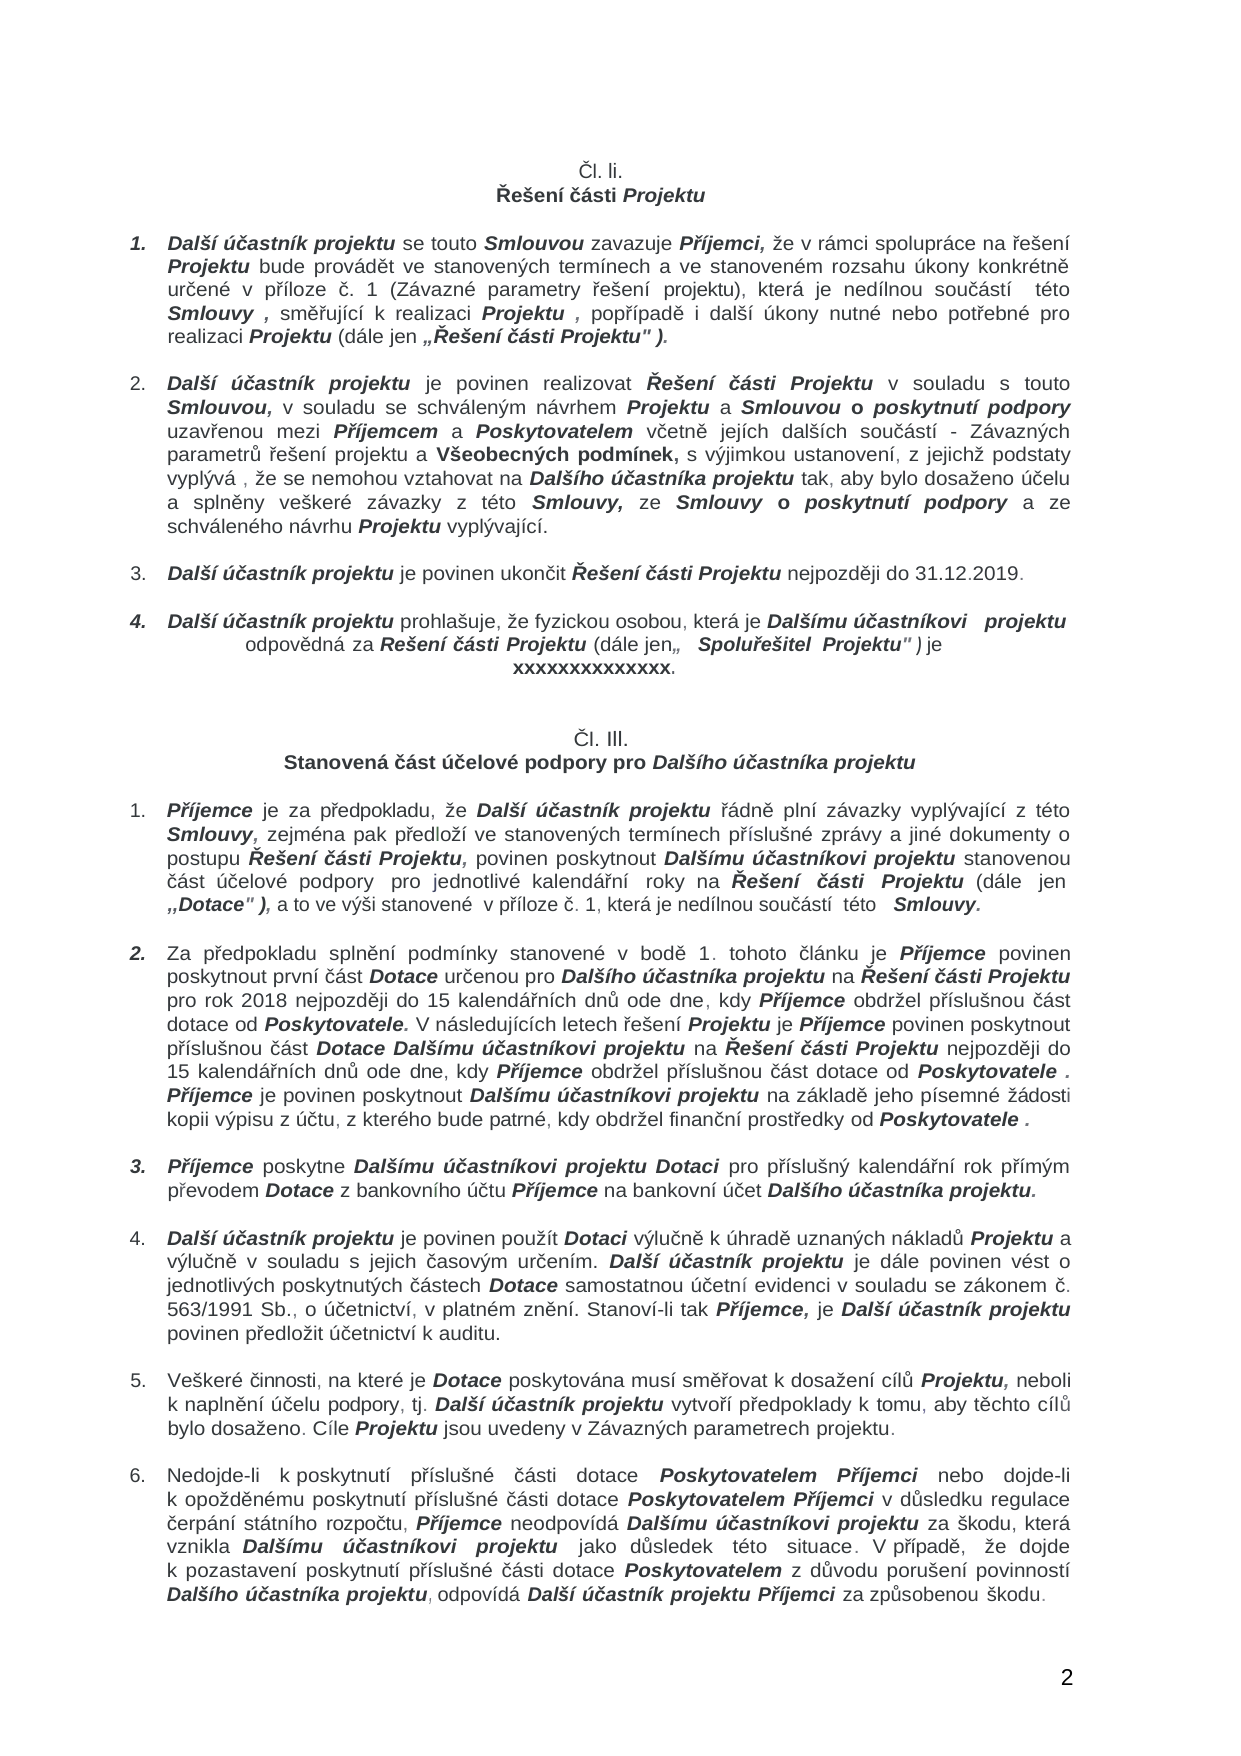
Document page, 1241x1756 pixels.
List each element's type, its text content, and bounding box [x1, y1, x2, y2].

list Další účastník projektu je povinen ukončit Řešení části Projektu nejpozději do 31.12.2019. [130, 562, 1082, 584]
list Veškeré činnosti, na které je Dotace poskytována musí směřovat k dosažení cílů Projektu, neboli k naplnění účelu podpory, tj. Další účastník projektu vytvoří předpoklady k tomu, aby těchto cílů bylo dosaženo. Cíle Projektu jsou uvedeny v Závazných parametrech projektu. [130, 1369, 1071, 1439]
list Další účastník projektu je povinen použít Dotaci výlučně k úhradě uznaných nákladů Projektu a výlučně v souladu s jejich časovým určením. Další účastník projektu je dále povinen vést o jednotlivých poskytnutých částech Dotace samostatnou účetní evidenci v souladu se zákonem č. 563/1991 Sb., o účetnictví, v platném znění. Stanoví-li tak Příjemce, je Další účastník projektu povinen předložit účetnictví k auditu. [129, 1226, 1071, 1344]
text Stanovená část účelové podpory pro Dalšího účastníka projektu [168, 751, 1032, 774]
list Příjemce poskytne Dalšímu účastníkovi projektu Dotaci pro příslušný kalendářní rok přímým převodem Dotace z bankovního účtu Příjemce na bankovní účet Dalšího účastníka projektu. [130, 1155, 1071, 1201]
text Řešení části Projektu [168, 184, 1033, 206]
list Příjemce je za předpokladu, že Další účastník projektu řádně plní závazky vyplývající z této Smlouvy, zejména pak předloží ve stanovených termínech příslušné zprávy a jiné dokumenty o postupu Řešení části Projektu, povinen poskytnout Dalšímu účastníkovi projektu stanovenou část účelové podpory pro jednotlivé kalendářní roky na Řešení části Projektu (dále jen [129, 799, 1071, 893]
text ,,Dotace" ), a to ve výši stanovené v příloze č. 1, která je nedílnou součástí této Smlouvy. [167, 894, 1082, 916]
list Další účastník projektu je povinen realizovat Řešení části Projektu v souladu s touto Smlouvou, v souladu se schváleným návrhem Projektu a Smlouvou o poskytnutí podpory uzavřenou mezi Příjemcem a Poskytovatelem včetně jejích dalších součástí - Závazných parametrů řešení projektu a Všeobecných podmínek, s výjimkou ustanovení, z jejichž podstaty vyplývá , že se nemohou vztahovat na Dalšího účastníka projektu tak, aby bylo dosaženo účelu a splněny veškeré závazky z této Smlouvy, ze Smlouvy o poskytnutí podpory a ze schváleného návrhu Projektu vyplývající. [129, 372, 1071, 537]
list Nedojde-li k poskytnutí příslušné části dotace Poskytovatelem Příjemci nebo dojde-li k opožděnému poskytnutí příslušné části dotace Poskytovatelem Příjemci v důsledku regulace čerpání státního rozpočtu, Příjemce neodpovídá Dalšímu účastníkovi projektu za škodu, která vznikla Dalšímu účastníkovi projektu jako důsledek této situace. V případě, že dojde k pozastavení poskytnutí příslušné části dotace Poskytovatelem z důvodu porušení povinností Dalšího účastníka projektu, odpovídá Další účastník projektu Příjemci za způsobenou škodu. [129, 1464, 1071, 1605]
list Další účastník projektu se touto Smlouvou zavazuje Příjemci, že v rámci spolupráce na řešení Projektu bude provádět ve stanovených termínech a ve stanoveném rozsahu úkony konkrétně určené v příloze č. 1 (Závazné parametry řešení projektu), která je nedílnou součástí této Smlouvy , směřující k realizaci Projektu , popřípadě i další úkony nutné nebo potřebné pro realizaci Projektu (dále jen „Řešení části Projektu" ). [130, 232, 1071, 348]
list Další účastník projektu prohlašuje, že fyzickou osobou, která je Dalšímu účastníkovi projektu [130, 610, 1081, 632]
list Za předpokladu splnění podmínky stanovené v bodě 1. tohoto článku je Příjemce povinen poskytnout první část Dotace určenou pro Dalšího účastníka projektu na Řešení části Projektu pro rok 2018 nejpozději do 15 kalendářních dnů ode dne, kdy Příjemce obdržel příslušnou část dotace od Poskytovatele. V následujících letech řešení Projektu je Příjemce povinen poskytnout příslušnou část Dotace Dalšímu účastníkovi projektu na Řešení části Projektu nejpozději do 15 kalendářních dnů ode dne, kdy Příjemce obdržel příslušnou část dotace od Poskytovatele . Příjemce je povinen poskytnout Dalšímu účastníkovi projektu na základě jeho písemné žádosti kopii výpisu z účtu, z kterého bude patrné, kdy obdržel finanční prostředky od Poskytovatele . [129, 941, 1071, 1130]
text Čl. li. [168, 159, 1033, 183]
text odpovědná za Rešení části Projektu (dále jen„ Spoluřešitel Projektu" ) je xxxxxxxxxxxxxx. [168, 633, 1019, 678]
text Čl. Ill. [168, 727, 1034, 751]
